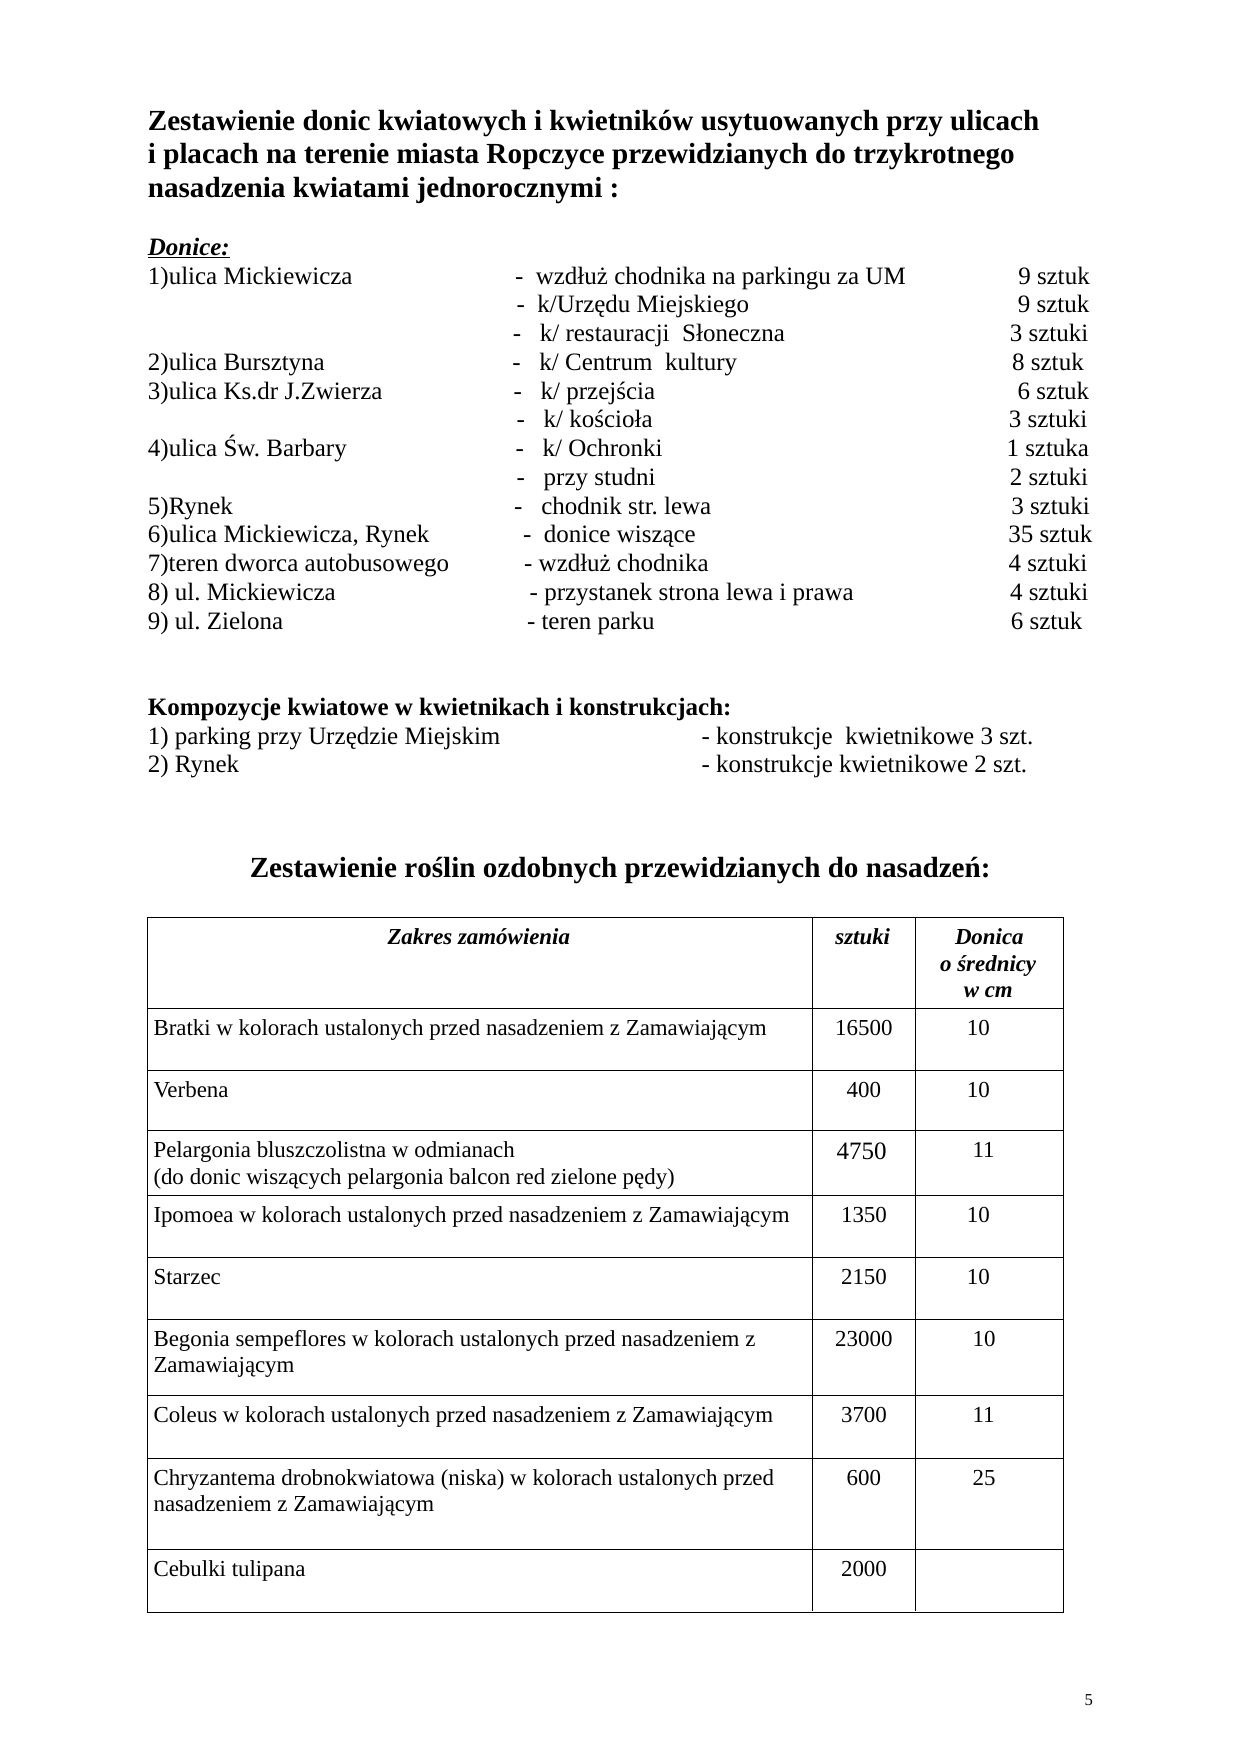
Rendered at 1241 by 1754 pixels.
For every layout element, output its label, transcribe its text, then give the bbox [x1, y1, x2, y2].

table_cell Bratki w kolorach ustalonych przed nasadzeniem z Zamawiającym [148, 1009, 812, 1070]
table_cell Coleus w kolorach ustalonych przed nasadzeniem z Zamawiającym [148, 1396, 812, 1457]
table_cell Cebulki tulipana [148, 1550, 812, 1611]
table_cell 1350 [813, 1196, 915, 1257]
table_cell Pelargonia bluszczolistna w odmianach (do donic wiszących pelargonia balcon red zielone pędy) [148, 1131, 812, 1195]
table_cell 10 [916, 1196, 1063, 1257]
table_cell 4750 [813, 1131, 915, 1195]
text Zestawienie roślin ozdobnych przewidzianych do nasadzeń: [148, 850, 1093, 884]
table_cell 25 [916, 1459, 1063, 1549]
text 1)ulica Mickiewicza - wzdłuż chodnika na parkingu za UM 9 sztuk [148, 261, 1093, 289]
table_cell 10 [916, 1071, 1063, 1130]
table_cell Chryzantema drobnokwiatowa (niska) w kolorach ustalonych przed nasadzeniem z Zamawiającym [148, 1459, 812, 1549]
table_cell Starzec [148, 1258, 812, 1319]
table_cell 400 [813, 1071, 915, 1130]
text - przy studni 2 sztuki [148, 462, 1093, 491]
text 9) ul. Zielona - teren parku 6 sztuk [148, 606, 1093, 634]
text Zestawienie donic kwiatowych i kwietników usytuowanych przy ulicach i placach na terenie miasta Ropczyce przewidzianych do trzykrotnego nasadzenia kwiatami jednorocznymi : [148, 103, 1093, 203]
text - k/Urzędu Miejskiego 9 sztuk [148, 289, 1093, 318]
table_cell 11 [916, 1396, 1063, 1457]
text 2)ulica Bursztyna - k/ Centrum kultury 8 sztuk [148, 347, 1093, 376]
table_cell Verbena [148, 1071, 812, 1130]
table_cell 10 [916, 1258, 1063, 1319]
text 5)Rynek - chodnik str. lewa 3 sztuki 6)ulica Mickiewicza, Rynek - donice wiszące 35 sztuk [148, 491, 1093, 548]
table_cell 16500 [813, 1009, 915, 1070]
table_header sztuki [813, 918, 915, 1008]
text - k/ restauracji Słoneczna 3 sztuki [369, 318, 1093, 347]
text 2) Rynek - konstrukcje kwietnikowe 2 szt. [148, 749, 1093, 778]
table_cell Begonia sempeflores w kolorach ustalonych przed nasadzeniem z Zamawiającym [148, 1320, 812, 1395]
table_cell Ipomoea w kolorach ustalonych przed nasadzeniem z Zamawiającym [148, 1196, 812, 1257]
text 7)teren dworca autobusowego - wzdłuż chodnika 4 sztuki [148, 548, 1093, 577]
table_cell 10 [916, 1320, 1063, 1395]
table_cell 2150 [813, 1258, 915, 1319]
text Donice: [148, 232, 1093, 261]
table_header Zakres zamówienia [148, 918, 812, 1008]
table_cell 600 [813, 1459, 915, 1549]
table_cell [916, 1550, 1063, 1611]
text 8) ul. Mickiewicza - przystanek strona lewa i prawa 4 sztuki [148, 577, 1093, 606]
table_cell 10 [916, 1009, 1063, 1070]
text - k/ kościoła 3 sztuki [148, 404, 1093, 433]
table_header Donica o średnicy w cm [916, 918, 1063, 1008]
table_cell 11 [916, 1131, 1063, 1195]
table_cell 23000 [813, 1320, 915, 1395]
table_cell 2000 [813, 1550, 915, 1611]
text 4)ulica Św. Barbary - k/ Ochronki 1 sztuka [148, 433, 1093, 462]
text 1) parking przy Urzędzie Miejskim - konstrukcje kwietnikowe 3 szt. [148, 721, 1093, 749]
table_cell 3700 [813, 1396, 915, 1457]
text 3)ulica Ks.dr J.Zwierza - k/ przejścia 6 sztuk [148, 376, 1093, 404]
text Kompozycje kwiatowe w kwietnikach i konstrukcjach: [148, 692, 1093, 721]
